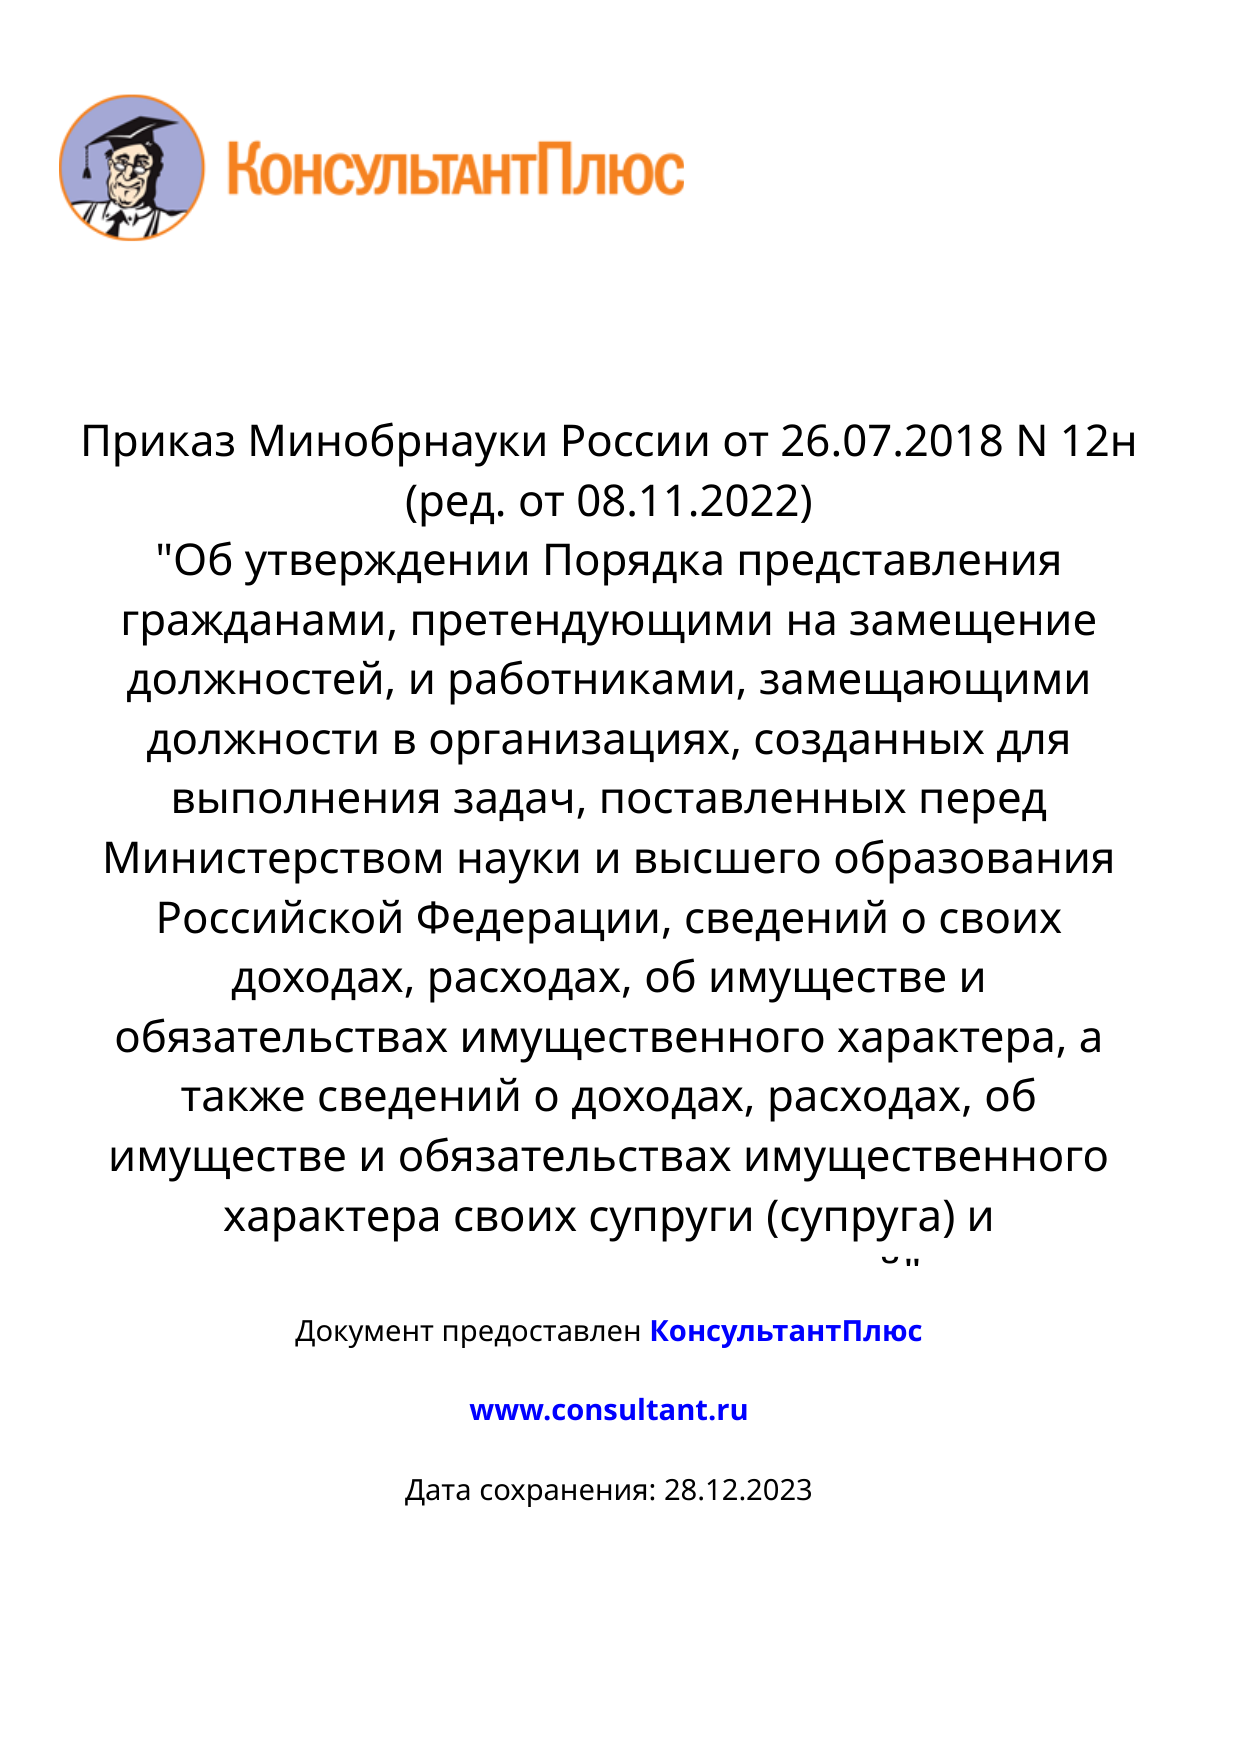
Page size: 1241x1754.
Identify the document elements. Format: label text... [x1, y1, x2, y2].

table_cell Приказ Минобрнауки России от 26.07.2018 N 12н (ред. от 08.11.2022) "Об утверждении Порядка представления гражданами, претендующими на замещение должностей, и работниками, замещающими должности в организациях, созданных для выполнения задач, поставленных перед Министерством науки и высшего образования Российской Федерации, сведений о своих доходах, расходах, об имуществе и обязательствах имущественного характера, а также сведений о доходах, расходах, об имуществе и обязательствах имущественного характера своих супруги (супруга) и несовершеннолетних детей" (Зарегистрировано в Минюсте России 15.08.2018 N 51907) [51, 403, 1167, 1272]
table_cell Документ предоставлен КонсультантПлюс www.consultant.ru Дата сохранения: 28.12.2023 [51, 1272, 1167, 1587]
picture [59, 93, 684, 243]
table_header [51, 88, 1167, 403]
